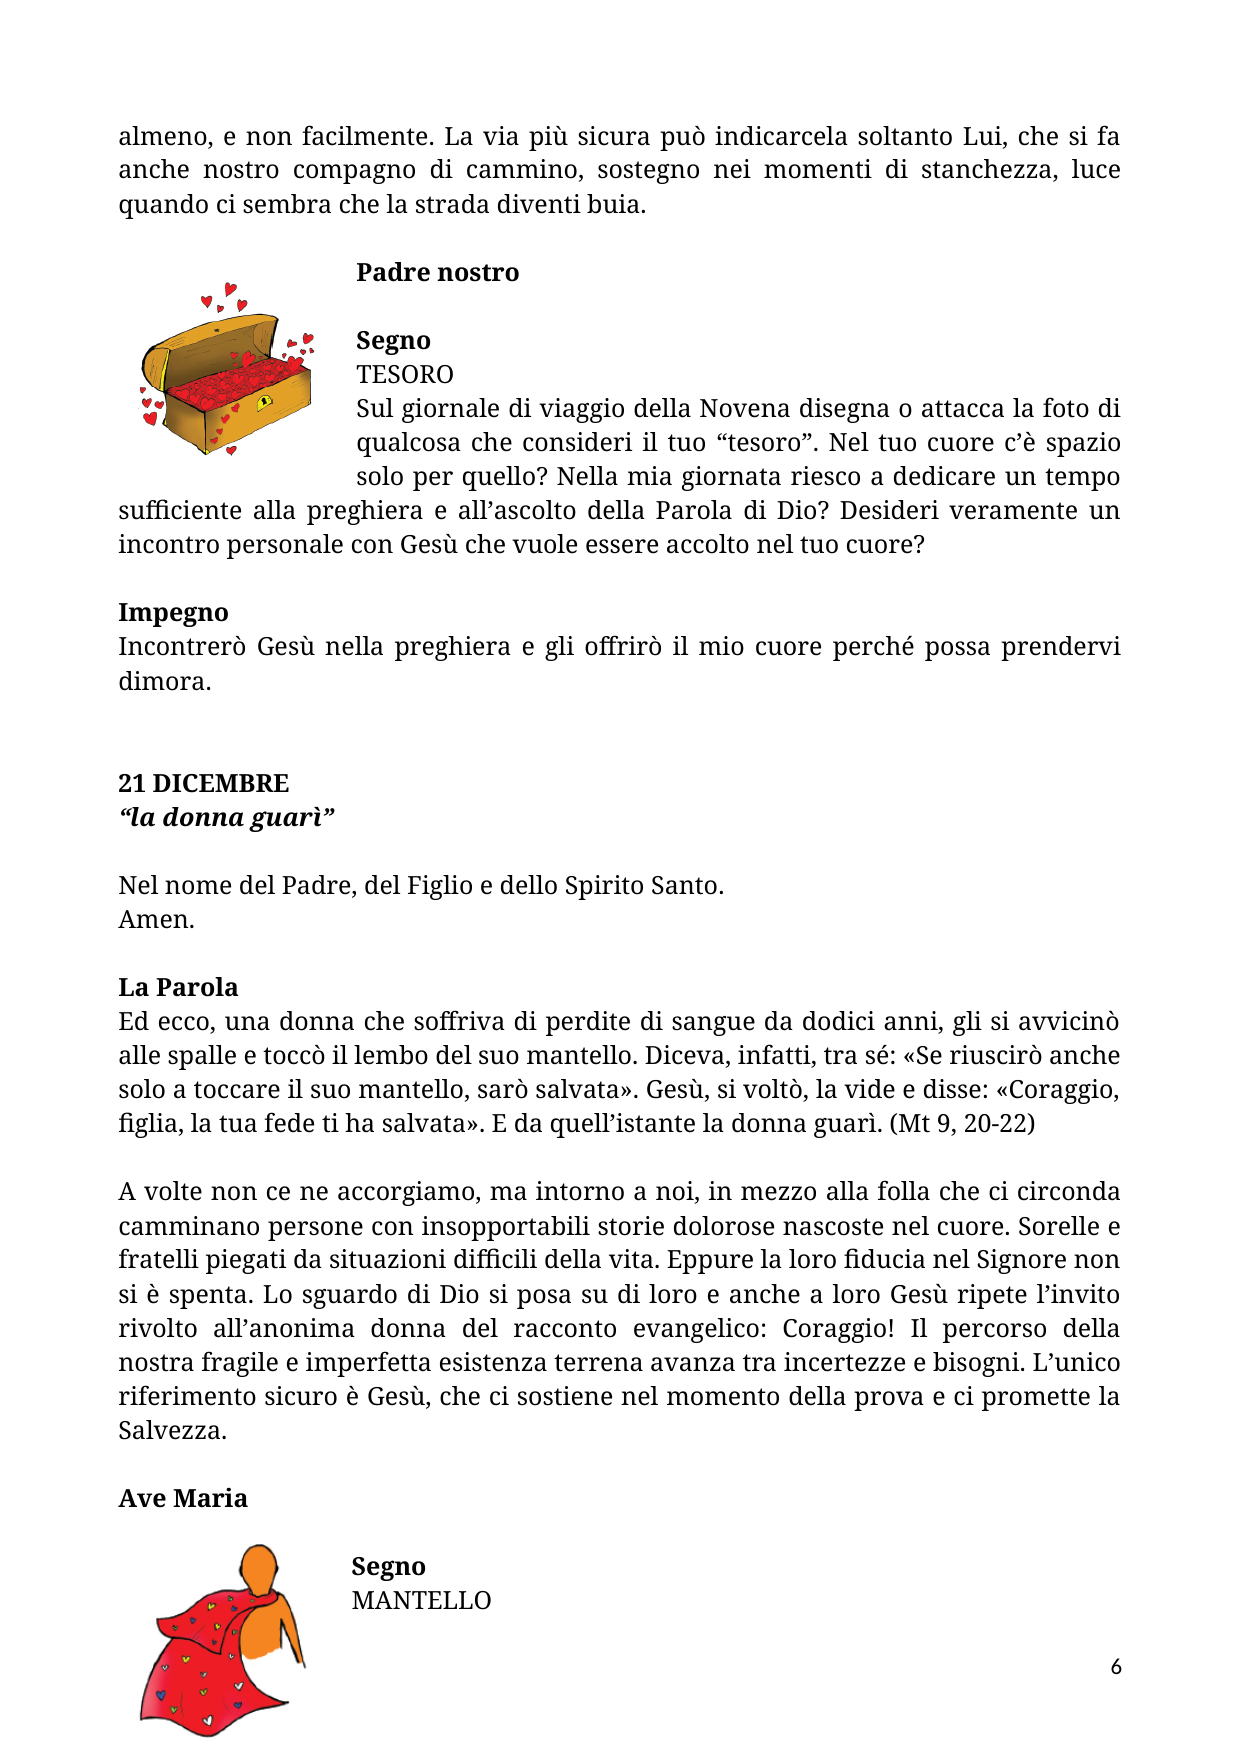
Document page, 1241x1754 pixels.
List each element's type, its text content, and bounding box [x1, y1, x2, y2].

text Ed ecco, una donna che soffriva di perdite di sangue da dodici anni, gli si avvicinò alle spalle e toccò il lembo del suo mantello. Diceva, infatti, tra sé: «Se riuscirò anche solo a toccare il suo mantello, sarò salvata». Gesù, si voltò, la vide e disse: «Coraggio, figlia, la tua fede ti ha salvata». E da quell’istante la donna guarì. (Mt 9, 20-22) [118, 1004, 1122, 1140]
text MANTELLO [333, 1583, 1122, 1617]
text Segno [333, 1549, 1122, 1583]
text Incontrerò Gesù nella preghiera e gli offrirò il mio cuore perché possa prendervi dimora. [118, 629, 1122, 697]
text Amen. [118, 902, 1122, 936]
text “la donna guarì” [118, 799, 1122, 833]
text Impegno [118, 595, 1122, 629]
text Segno [338, 322, 1122, 357]
text A volte non ce ne accorgiamo, ma intorno a noi, in mezzo alla folla che ci circonda camminano persone con insopportabili storie dolorose nascoste nel cuore. Sorelle e fratelli piegati da situazioni difficili della vita. Eppure la loro fiducia nel Signore non si è spenta. Lo sguardo di Dio si posa su di loro e anche a loro Gesù ripete l’invito rivolto all’anonima donna del racconto evangelico: Coraggio! Il percorso della nostra fragile e imperfetta esistenza terrena avanza tra incertezze e bisogni. L’unico riferimento sicuro è Gesù, che ci sostiene nel momento della prova e ci promette la Salvezza. [118, 1174, 1122, 1447]
text Sul giornale di viaggio della Novena disegna o attacca la foto di qualcosa che consideri il tuo “tesoro”. Nel tuo cuore c’è spazio solo per quello? Nella mia giornata riesco a dedicare un tempo sufficiente alla preghiera e all’ascolto della Parola di Dio? Desideri veramente un incontro personale con Gesù che vuole essere accolto nel tuo cuore? [118, 391, 1122, 561]
text Padre nostro [118, 254, 1122, 288]
text Ave Maria [118, 1481, 1122, 1515]
text TESORO [338, 357, 1122, 391]
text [118, 118, 1122, 220]
text Nel nome del Padre, del Figlio e dello Spirito Santo. [118, 867, 1122, 902]
text La Parola [118, 970, 1122, 1004]
text 21 DICEMBRE [118, 765, 1122, 799]
